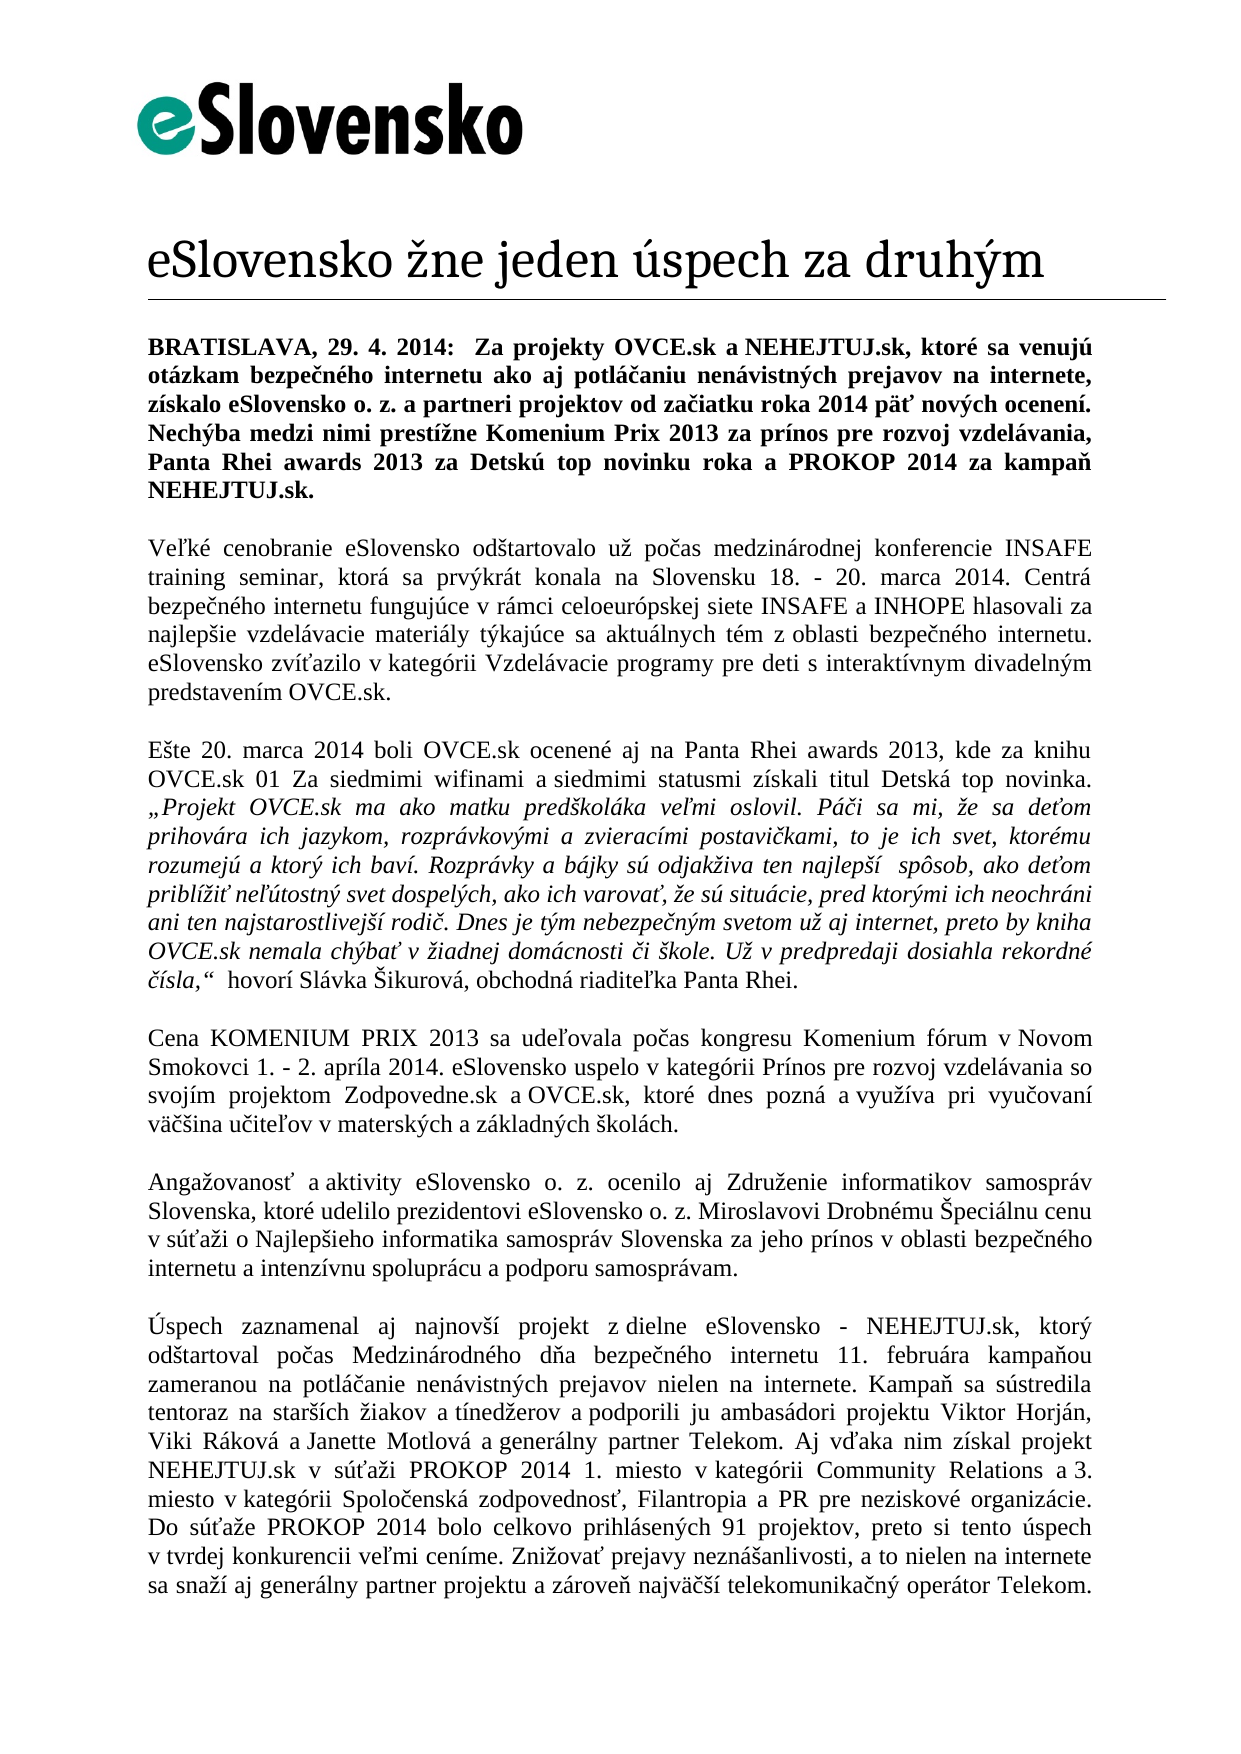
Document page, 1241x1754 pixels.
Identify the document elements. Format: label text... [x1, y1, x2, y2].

list BRATISLAVA, 29. 4. 2014: Za projekty OVCE.sk a NEHEJTUJ.sk, ktoré sa venujú otázkam bezpečného internetu ako aj potláčaniu nenávistných prejavov na internete, získalo eSlovensko o. z. a partneri projektov od začiatku roka 2014 päť nových ocenení. Nechýba medzi nimi prestížne Komenium Prix 2013 za prínos pre rozvoj vzdelávania, Panta Rhei awards 2013 za Detskú top novinku roka a PROKOP 2014 za kampaň NEHEJTUJ.sk. [148, 332, 1093, 504]
list Ešte 20. marca 2014 boli OVCE.sk ocenené aj na Panta Rhei awards 2013, kde za knihu OVCE.sk 01 Za siedmimi wifinami a siedmimi statusmi získali titul Detská top novinka. „Projekt OVCE.sk ma ako matku predškoláka veľmi oslovil. Páči sa mi, že sa deťom prihovára ich jazykom, rozprávkovými a zvieracími postavičkami, to je ich svet, ktorému rozumejú a ktorý ich baví. Rozprávky a bájky sú odjakživa ten najlepší spôsob, ako deťom priblížiť neľútostný svet dospelých, ako ich varovať, že sú situácie, pred ktorými ich neochráni ani ten najstarostlivejší rodič. Dnes je tým nebezpečným svetom už aj internet, preto by kniha OVCE.sk nemala chýbať v žiadnej domácnosti či škole. Už v predpredaji dosiahla rekordné čísla,“ hovorí Slávka Šikurová, obchodná riaditeľka Panta Rhei. [148, 735, 1093, 994]
list Angažovanosť a aktivity eSlovensko o. z. ocenilo aj Združenie informatikov samospráv Slovenska, ktoré udelilo prezidentovi eSlovensko o. z. Miroslavovi Drobnému Špeciálnu cenu v súťaži o Najlepšieho informatika samospráv Slovenska za jeho prínos v oblasti bezpečného internetu a intenzívnu spoluprácu a podporu samosprávam. [148, 1167, 1093, 1282]
list Veľké cenobranie eSlovensko odštartovalo už počas medzinárodnej konferencie INSAFE training seminar, ktorá sa prvýkrát konala na Slovensku 18. - 20. marca 2014. Centrá bezpečného internetu fungujúce v rámci celoeurópskej siete INSAFE a INHOPE hlasovali za najlepšie vzdelávacie materiály týkajúce sa aktuálnych tém z oblasti bezpečného internetu. eSlovensko zvíťazilo v kategórii Vzdelávacie programy pre deti s interaktívnym divadelným predstavením OVCE.sk. [148, 533, 1093, 706]
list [148, 1311, 1093, 1599]
list Cena KOMENIUM PRIX 2013 sa udeľovala počas kongresu Komenium fórum v Novom Smokovci 1. - 2. apríla 2014. eSlovensko uspelo v kategórii Prínos pre rozvoj vzdelávania so svojím projektom Zodpovedne.sk a OVCE.sk, ktoré dnes pozná a využíva pri vyučovaní väčšina učiteľov v materských a základných školách. [148, 1023, 1093, 1138]
picture [109, 46, 556, 185]
title eSlovensko žne jeden úspech za druhým [148, 229, 1166, 299]
